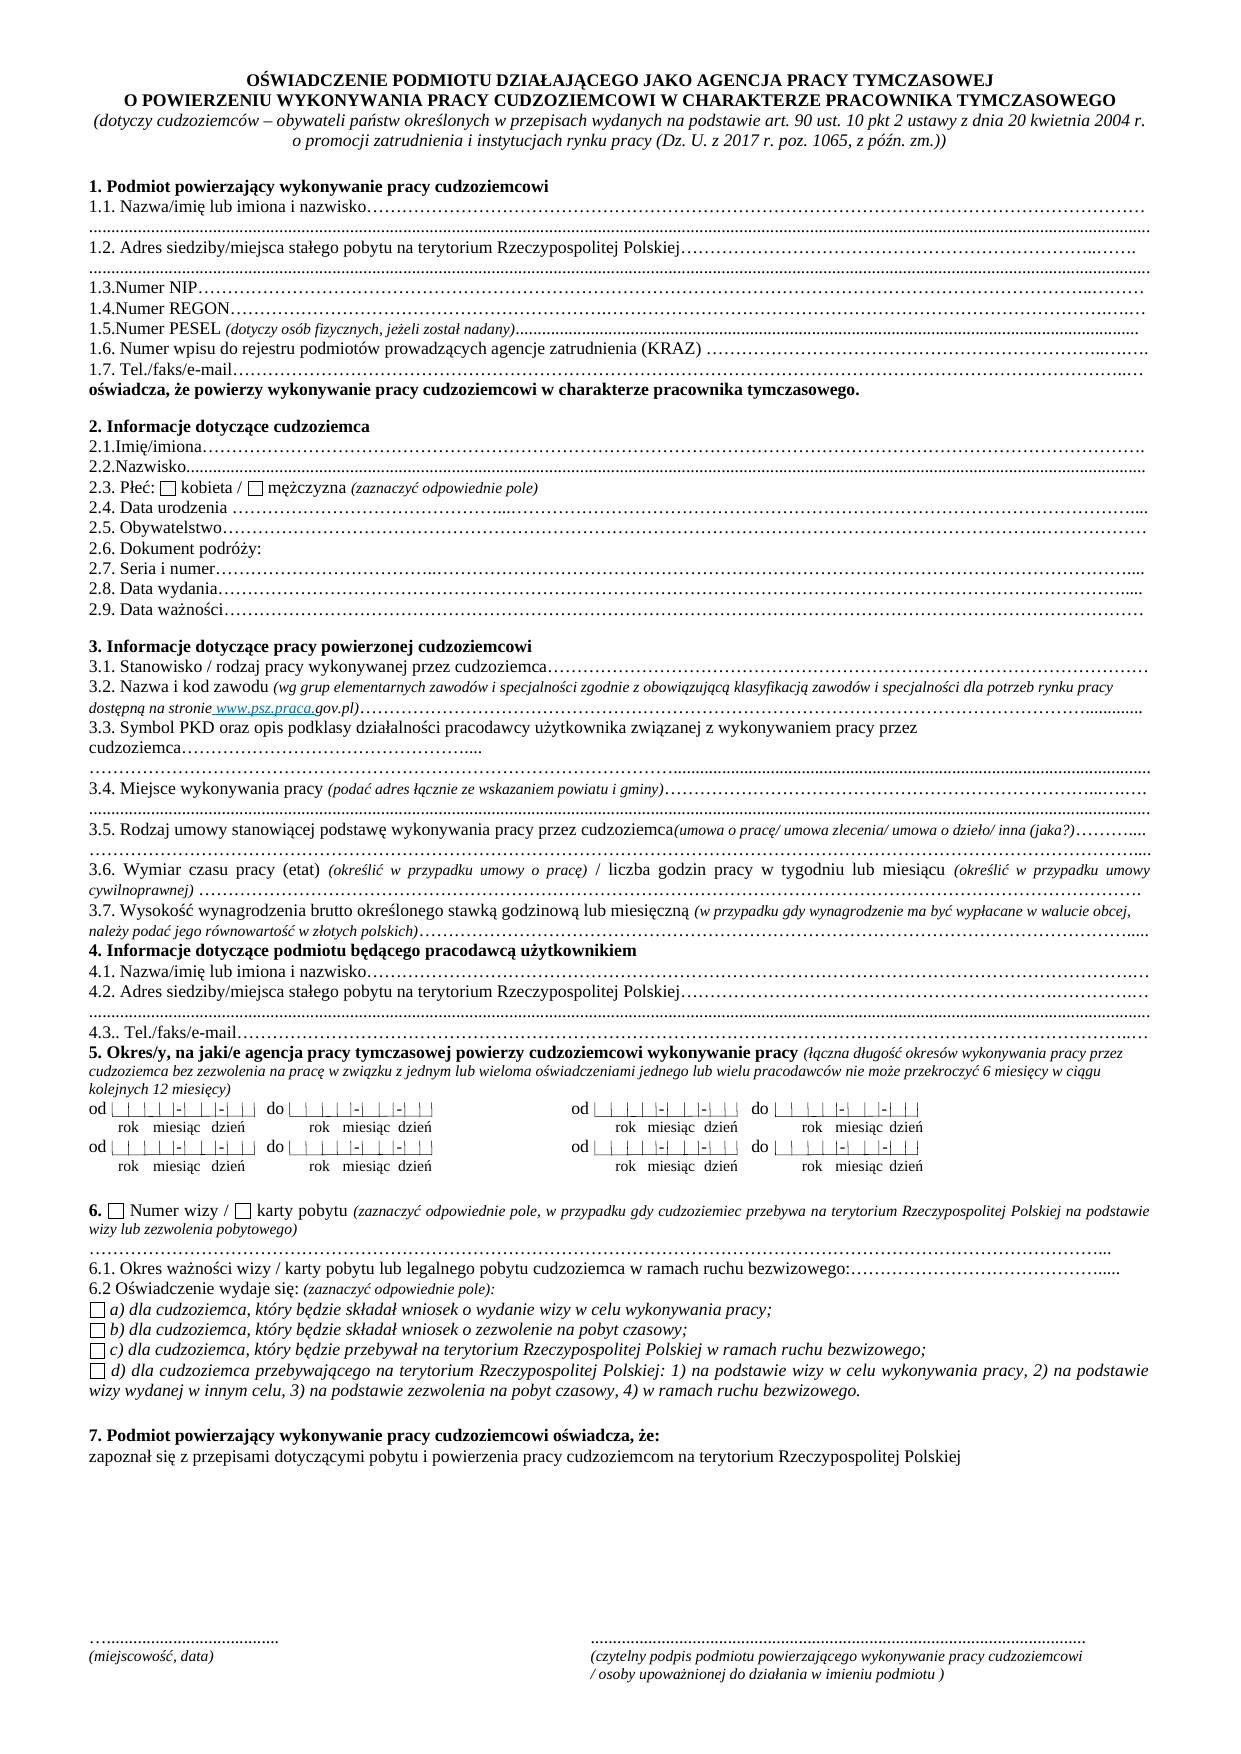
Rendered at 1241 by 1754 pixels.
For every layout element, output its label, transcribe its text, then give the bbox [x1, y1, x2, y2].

text rok miesiąc dzień rok miesiąc dzień rok miesiąc dzień rok miesiąc dzień [89, 1156, 1152, 1174]
text 2. Informacje dotyczące cudzoziemca [89, 416, 1152, 436]
text (dotyczy cudzoziemców – obywateli państw określonych w przepisach wydanych na podstawie art. 90 ust. 10 pkt 2 ustawy z dnia 20 kwietnia 2004 r. o promocji zatrudnienia i instytucjach rynku pracy (Dz. U. z 2017 r. poz. 1065, z późn. zm.)) [89, 110, 1152, 151]
text 2.9. Data ważności………………………………………………………………………………………………………………………………………… [89, 598, 1152, 619]
text …....................................... ................................................................................................................ [89, 1627, 1152, 1647]
text 4.1. Nazwa/imię lub imiona i nazwisko………………………………………………………………………………………………………………….… [89, 961, 1152, 981]
text 2.8. Data wydania………………………………………………………………………………………………………………………………………..... [89, 578, 1152, 598]
text 1.4.Numer REGON……………………………………………………….………………………………………………………………………….….… [89, 297, 1152, 318]
text 1.7. Tel./faks/e-mail……………………………………………………………………………………………………………………………………..… [89, 358, 1152, 379]
text 2.5. Obywatelstwo………………………………………………………………………………………………………………………….……………… [89, 517, 1152, 538]
text cudzoziemca………………………………………….... [89, 737, 1152, 757]
text ………………………………………………………………………………………............................................................................................................ [89, 757, 1152, 778]
text ................................................................................................................................................................................................................................................ [89, 216, 1152, 237]
text od - - do - - od - - do - - [89, 1136, 1152, 1156]
text 2.2.Nazwisko......................................................................................................................................................................................................................... [89, 456, 1152, 477]
text OŚWIADCZENIE PODMIOTU DZIAŁAJĄCEGO JAKO AGENCJA PRACY TYMCZASOWEJ O POWIERZENIU WYKONYWANIA PRACY CUDZOZIEMCOWI W CHARAKTERZE PRACOWNIKA TYMCZASOWEGO [89, 69, 1152, 110]
text 2.7. Seria i numer………………………………..……………………………………………………………………………………………………….... [89, 558, 1152, 578]
text 3.4. Miejsce wykonywania pracy (podać adres łącznie ze wskazaniem powiatu i gminy)………………………………………………………………...….…. [89, 778, 1152, 798]
text 7. Podmiot powierzający wykonywanie pracy cudzoziemcowi oświadcza, że: [89, 1425, 1152, 1445]
text 1.3.Numer NIP……………………………………………………………………………………………………………………………………..……… [89, 277, 1152, 297]
text należy podać jego równowartość w złotych polskich)…………………………………………………………………………………………………………..... [89, 920, 1152, 940]
text 1.2. Adres siedziby/miejsca stałego pobytu na terytorium Rzeczypospolitej Polskiej……………………………………………………………..……. [89, 237, 1152, 257]
text 2.3. Płeć: kobieta / mężczyzna (zaznaczyć odpowiednie pole) [89, 477, 1152, 497]
text oświadcza, że powierzy wykonywanie pracy cudzoziemcowi w charakterze pracownika tymczasowego. [89, 379, 1152, 399]
text ................................................................................................................................................................................................................................................ [89, 1001, 1152, 1021]
text ................................................................................................................................................................................................................................................ [89, 257, 1152, 277]
text 2.1.Imię/imiona……………………………………………………………………………………………………………………………………………. [89, 436, 1152, 456]
text 1.5.Numer PESEL (dotyczy osób fizycznych, jeżeli został nadany)............................................................................................................................................. [89, 318, 1152, 338]
text 1.1. Nazwa/imię lub imiona i nazwisko…………………………………………………………………………………………………………………… [89, 196, 1152, 216]
text 4.3.. Tel./faks/e-mail……………………………………………………………………………………………………………………………………..… [89, 1021, 1152, 1042]
text 2.6. Dokument podróży: [89, 538, 1152, 558]
text …………………………………………………………………………………………………………………………………………………………….... [89, 839, 1152, 859]
text 6. Numer wizy / karty pobytu (zaznaczyć odpowiednie pole, w przypadku gdy cudzoziemiec przebywa na terytorium Rzeczypospolitej Polskiej na podstawie wizy lub zezwolenia pobytowego) [89, 1199, 1152, 1238]
text 3.5. Rodzaj umowy stanowiącej podstawę wykonywania pracy przez cudzoziemca(umowa o pracę/ umowa zlecenia/ umowa o dzieło/ inna (jaka?)……….... [89, 818, 1152, 839]
text 6.2 Oświadczenie wydaje się: (zaznaczyć odpowiednie pole): [89, 1278, 1152, 1298]
text / osoby upoważnionej do działania w imieniu podmiotu ) [590, 1665, 1152, 1683]
text 3.1. Stanowisko / rodzaj pracy wykonywanej przez cudzoziemca………………………………………………………………………………………… [89, 656, 1152, 676]
text 1. Podmiot powierzający wykonywanie pracy cudzoziemcowi [89, 176, 1152, 196]
text c) dla cudzoziemca, który będzie przebywał na terytorium Rzeczypospolitej Polskiej w ramach ruchu bezwizowego; [89, 1339, 1152, 1359]
text ………………………………………………………………………………………………………………………………………………………... [89, 1238, 1152, 1258]
text d) dla cudzoziemca przebywającego na terytorium Rzeczypospolitej Polskiej: 1) na podstawie wizy w celu wykonywania pracy, 2) na podstawie wizy wydanej w innym celu, 3) na podstawie zezwolenia na pobyt czasowy, 4) w ramach ruchu bezwizowego. [89, 1359, 1152, 1400]
text 3.6. Wymiar czasu pracy (etat) (określić w przypadku umowy o pracę) / liczba godzin pracy w tygodniu lub miesiącu (określić w przypadku umowy cywilnoprawnej) ……………………………………………………………………………………………………………………………………………. [89, 859, 1152, 899]
text (miejscowość, data) (czytelny podpis podmiotu powierzającego wykonywanie pracy cudzoziemcowi [89, 1647, 1152, 1665]
text a) dla cudzoziemca, który będzie składał wniosek o wydanie wizy w celu wykonywania pracy; [89, 1298, 1152, 1319]
text 5. Okres/y, na jaki/e agencja pracy tymczasowej powierzy cudzoziemcowi wykonywanie pracy (łączna długość okresów wykonywania pracy przez cudzoziemca bez zezwolenia na pracę w związku z jednym lub wieloma oświadczeniami jednego lub wielu pracodawców nie może przekroczyć 6 miesięcy w ciągu kolejnych 12 miesięcy) [89, 1042, 1152, 1098]
text 6.1. Okres ważności wizy / karty pobytu lub legalnego pobytu cudzoziemca w ramach ruchu bezwizowego:……………………………………..... [89, 1258, 1152, 1278]
text 3.2. Nazwa i kod zawodu (wg grup elementarnych zawodów i specjalności zgodnie z obowiązującą klasyfikacją zawodów i specjalności dla potrzeb rynku pracy dostępną na stronie www.psz.praca.gov.pl)……………………………………………………………………………………………………………............. [89, 676, 1152, 717]
text 3.7. Wysokość wynagrodzenia brutto określonego stawką godzinową lub miesięczną (w przypadku gdy wynagrodzenie ma być wypłacane w walucie obcej, [89, 899, 1152, 920]
text od - - do - - od - - do - - [89, 1098, 1152, 1118]
text zapoznał się z przepisami dotyczącymi pobytu i powierzenia pracy cudzoziemcom na terytorium Rzeczypospolitej Polskiej [89, 1445, 1152, 1466]
text 3.3. Symbol PKD oraz opis podklasy działalności pracodawcy użytkownika związanej z wykonywaniem pracy przez [89, 717, 1152, 737]
text 1.6. Numer wpisu do rejestru podmiotów prowadzących agencje zatrudnienia (KRAZ) …………………………………………………………..….…. [89, 338, 1152, 358]
text b) dla cudzoziemca, który będzie składał wniosek o zezwolenie na pobyt czasowy; [89, 1319, 1152, 1339]
text 3. Informacje dotyczące pracy powierzonej cudzoziemcowi [89, 636, 1152, 656]
text 4. Informacje dotyczące podmiotu będącego pracodawcą użytkownikiem [89, 940, 1152, 961]
text 4.2. Adres siedziby/miejsca stałego pobytu na terytorium Rzeczypospolitej Polskiej……………………………………………………….………….… [89, 981, 1152, 1001]
text ................................................................................................................................................................................................................................................ [89, 798, 1152, 818]
text 2.4. Data urodzenia ………………………………………...…………………………………………………………………………………………….... [89, 497, 1152, 517]
text rok miesiąc dzień rok miesiąc dzień rok miesiąc dzień rok miesiąc dzień [89, 1118, 1152, 1136]
